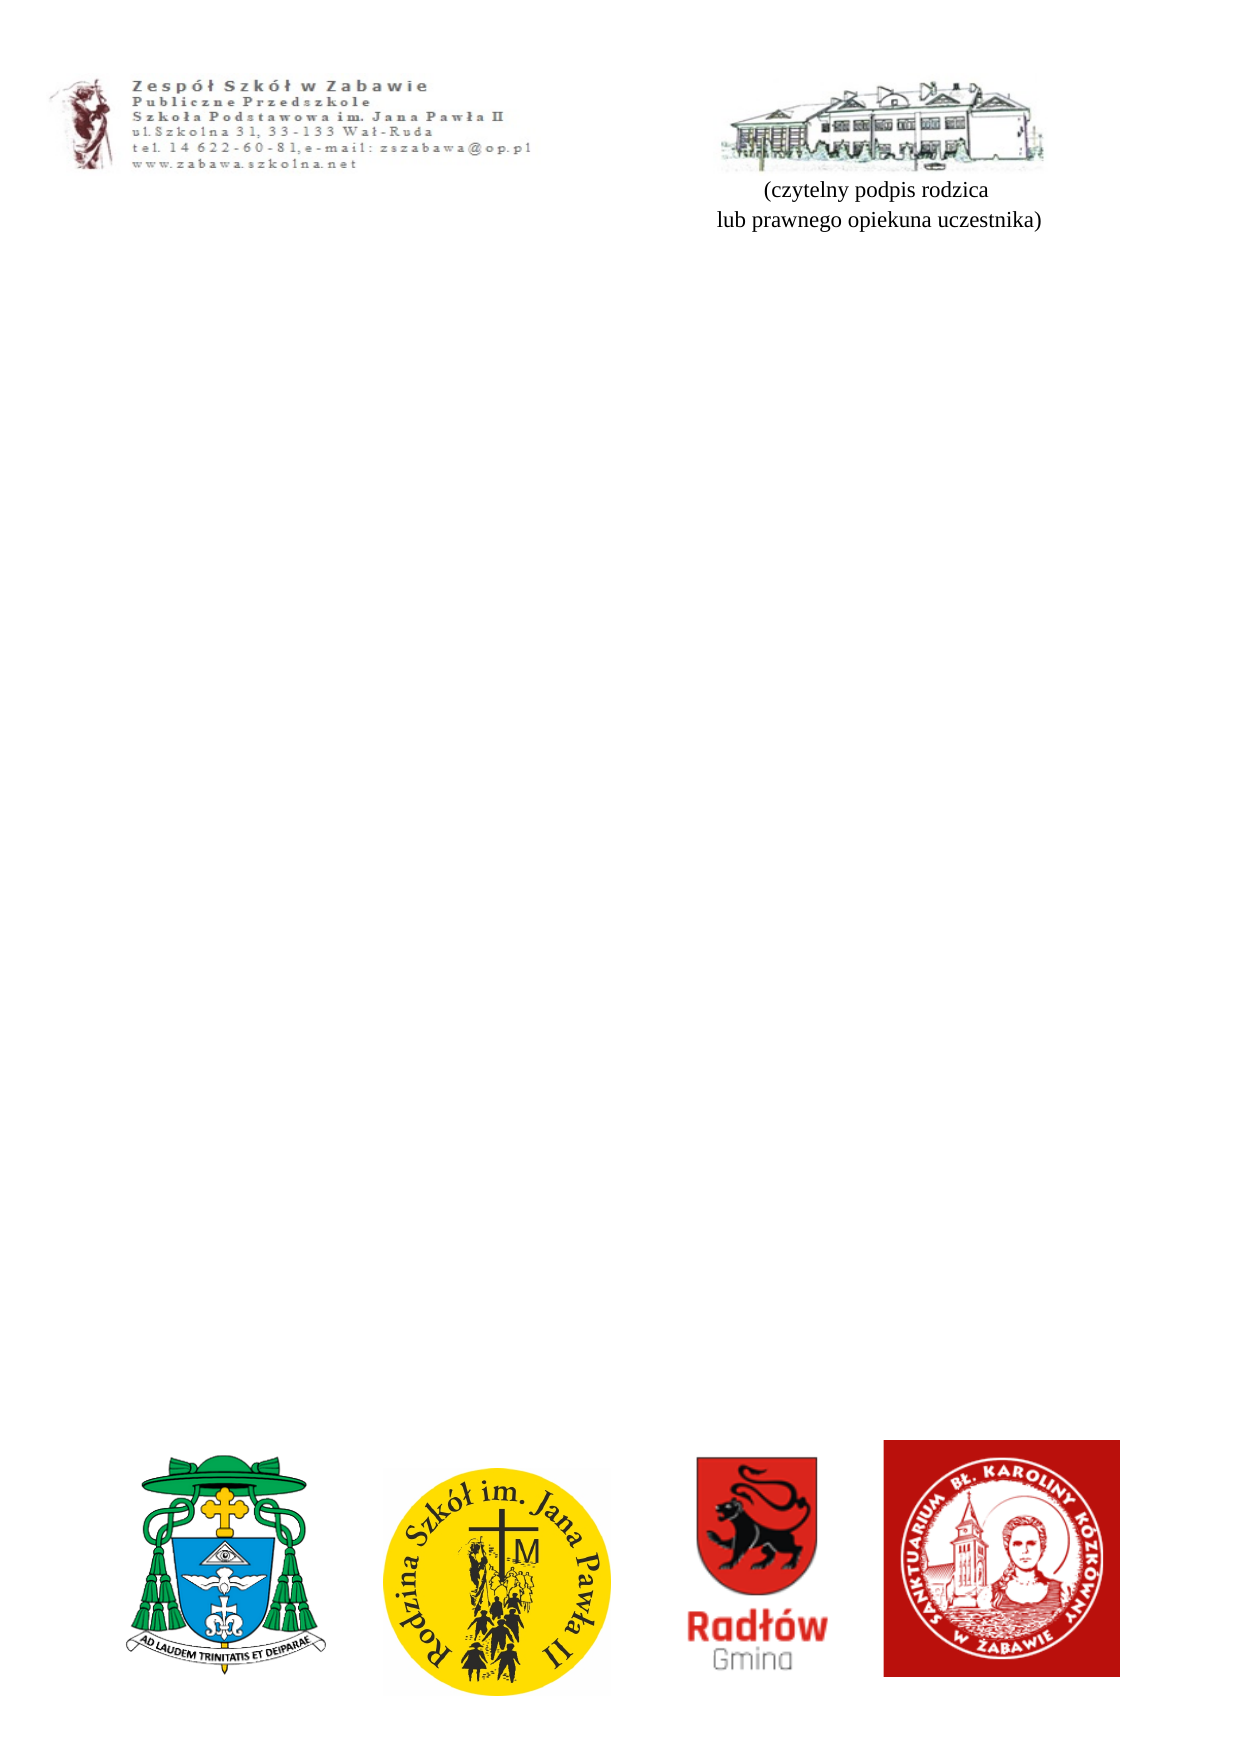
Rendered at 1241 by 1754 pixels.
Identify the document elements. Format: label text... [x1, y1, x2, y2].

text (czytelny podpis rodzica lub prawnego opiekuna uczestnika) [636, 176, 1123, 232]
picture [883, 1440, 1120, 1677]
picture [637, 1445, 874, 1682]
picture [45, 73, 1049, 176]
picture [120, 1445, 333, 1682]
picture [383, 1468, 611, 1696]
